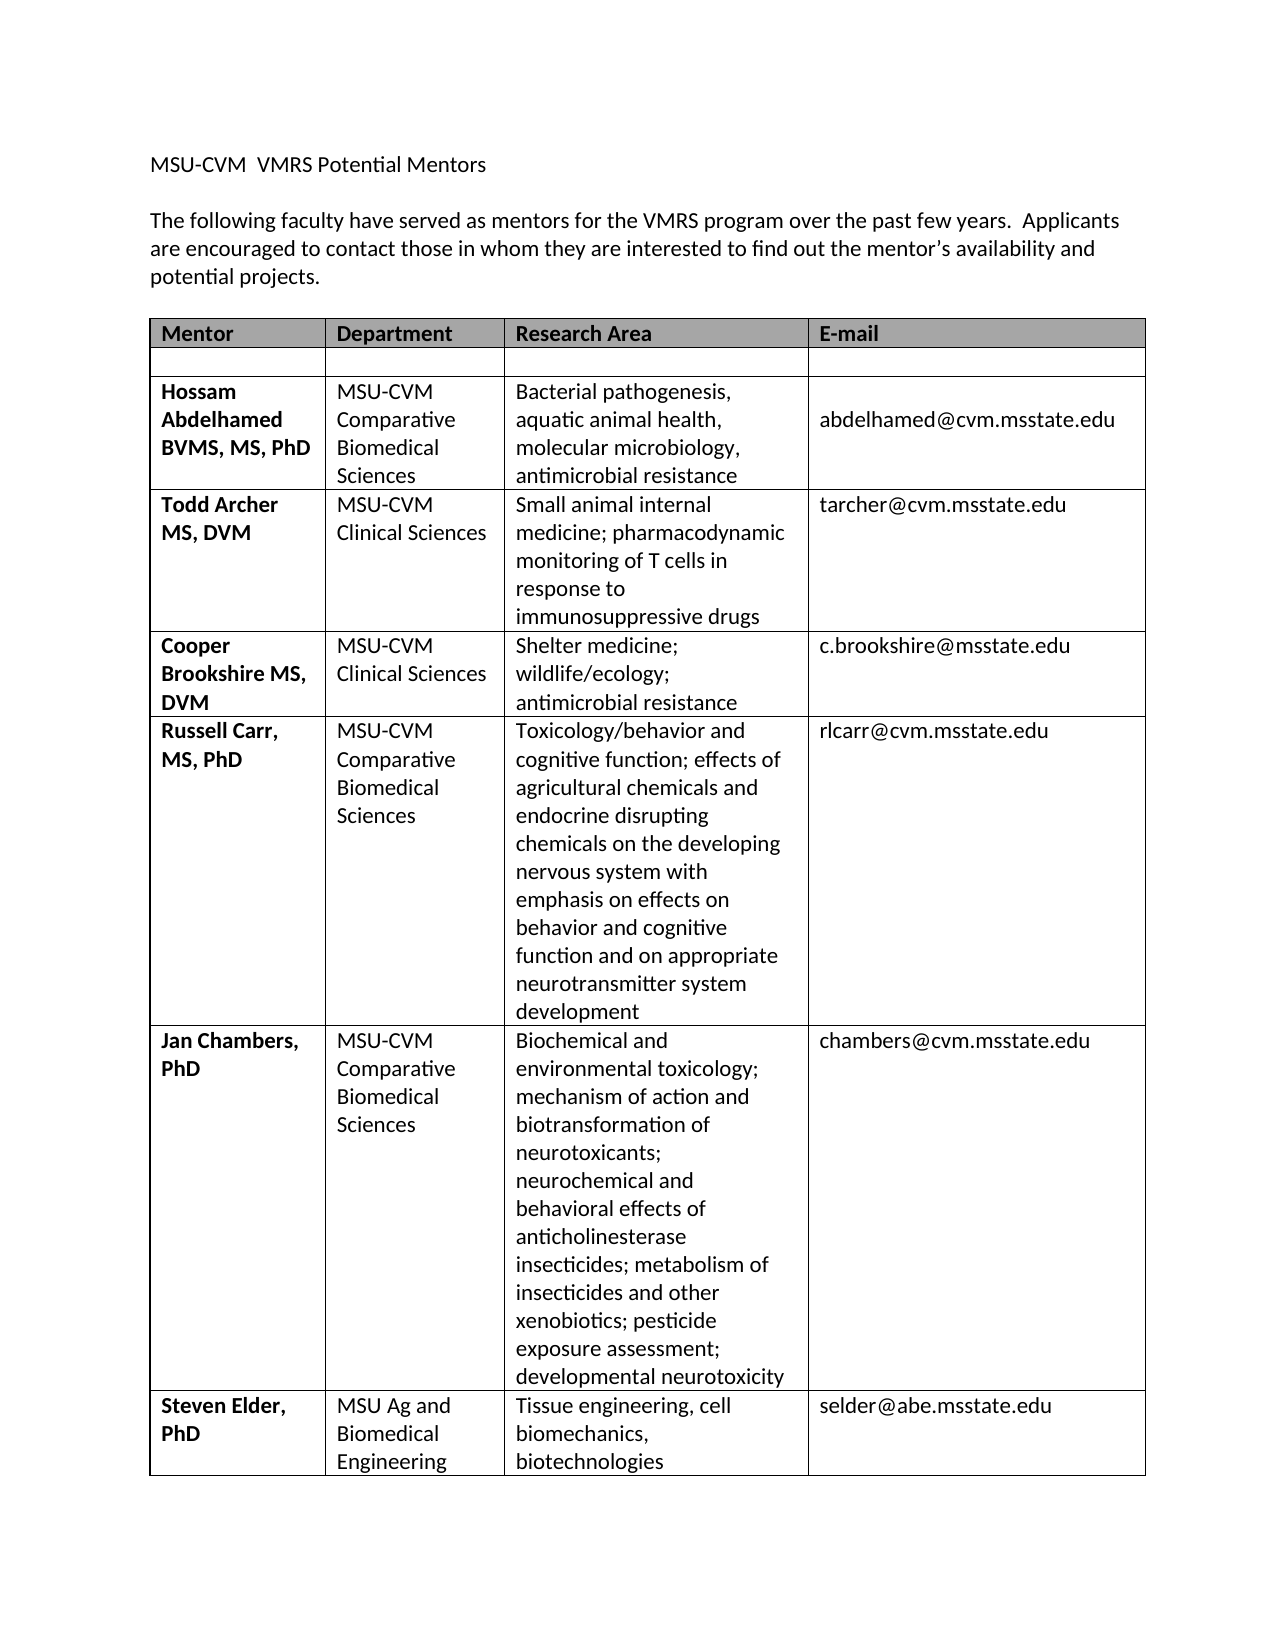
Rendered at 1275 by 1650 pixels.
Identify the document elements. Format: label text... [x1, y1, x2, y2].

table_cell selder@abe.msstate.edu [809, 1391, 1145, 1475]
table_cell MSU Ag and Biomedical Engineering [326, 1391, 504, 1475]
table_cell Biochemical and environmental toxicology; mechanism of action and biotransformation of neurotoxicants; neurochemical and behavioral effects of anticholinesterase insecticides; metabolism of insecticides and other xenobiotics; pesticide exposure assessment; developmental neurotoxicity [505, 1026, 808, 1390]
text The following faculty have served as mentors for the VMRS program over the past few years. Applicants are encouraged to contact those in whom they are interested to find out the mentor’s availability and potential projects. [150, 206, 1125, 290]
table_cell Steven Elder, PhD [151, 1391, 325, 1475]
table_cell Tissue engineering, cell biomechanics, biotechnologies [505, 1391, 808, 1475]
table_cell Bacterial pathogenesis, aquatic animal health, molecular microbiology, antimicrobial resistance [505, 377, 808, 489]
table_header Mentor [151, 319, 325, 347]
text MSU-CVM VMRS Potential Mentors [150, 150, 1125, 178]
table_cell Jan Chambers, PhD [151, 1026, 325, 1390]
table_cell Cooper Brookshire MS, DVM [151, 632, 325, 716]
table_cell Russell Carr, MS, PhD [151, 717, 325, 1025]
table_cell Shelter medicine; wildlife/ecology; antimicrobial resistance [505, 632, 808, 716]
table_header Research Area [505, 319, 808, 347]
table_cell c.brookshire@msstate.edu [809, 632, 1145, 716]
table_cell rlcarr@cvm.msstate.edu [809, 717, 1145, 1025]
table_cell chambers@cvm.msstate.edu [809, 1026, 1145, 1390]
table_cell MSU-CVM Comparative Biomedical Sciences [326, 1026, 504, 1390]
table_cell Todd Archer MS, DVM [151, 490, 325, 631]
table_cell [326, 348, 504, 376]
table_cell Hossam Abdelhamed BVMS, MS, PhD [151, 377, 325, 489]
table_cell Small animal internal medicine; pharmacodynamic monitoring of T cells in response to immunosuppressive drugs [505, 490, 808, 631]
table_cell [809, 348, 1145, 376]
table_cell abdelhamed@cvm.msstate.edu [809, 377, 1145, 489]
table_cell MSU-CVM Comparative Biomedical Sciences [326, 717, 504, 1025]
table_cell MSU-CVM Comparative Biomedical Sciences [326, 377, 504, 489]
table_cell MSU-CVM Clinical Sciences [326, 490, 504, 631]
table_header E-mail [809, 319, 1145, 347]
table_cell MSU-CVM Clinical Sciences [326, 632, 504, 716]
table_cell tarcher@cvm.msstate.edu [809, 490, 1145, 631]
table_cell Toxicology/behavior and cognitive function; effects of agricultural chemicals and endocrine disrupting chemicals on the developing nervous system with emphasis on effects on behavior and cognitive function and on appropriate neurotransmitter system development [505, 717, 808, 1025]
table_header Department [326, 319, 504, 347]
table_cell [505, 348, 808, 376]
table_cell [151, 348, 325, 376]
